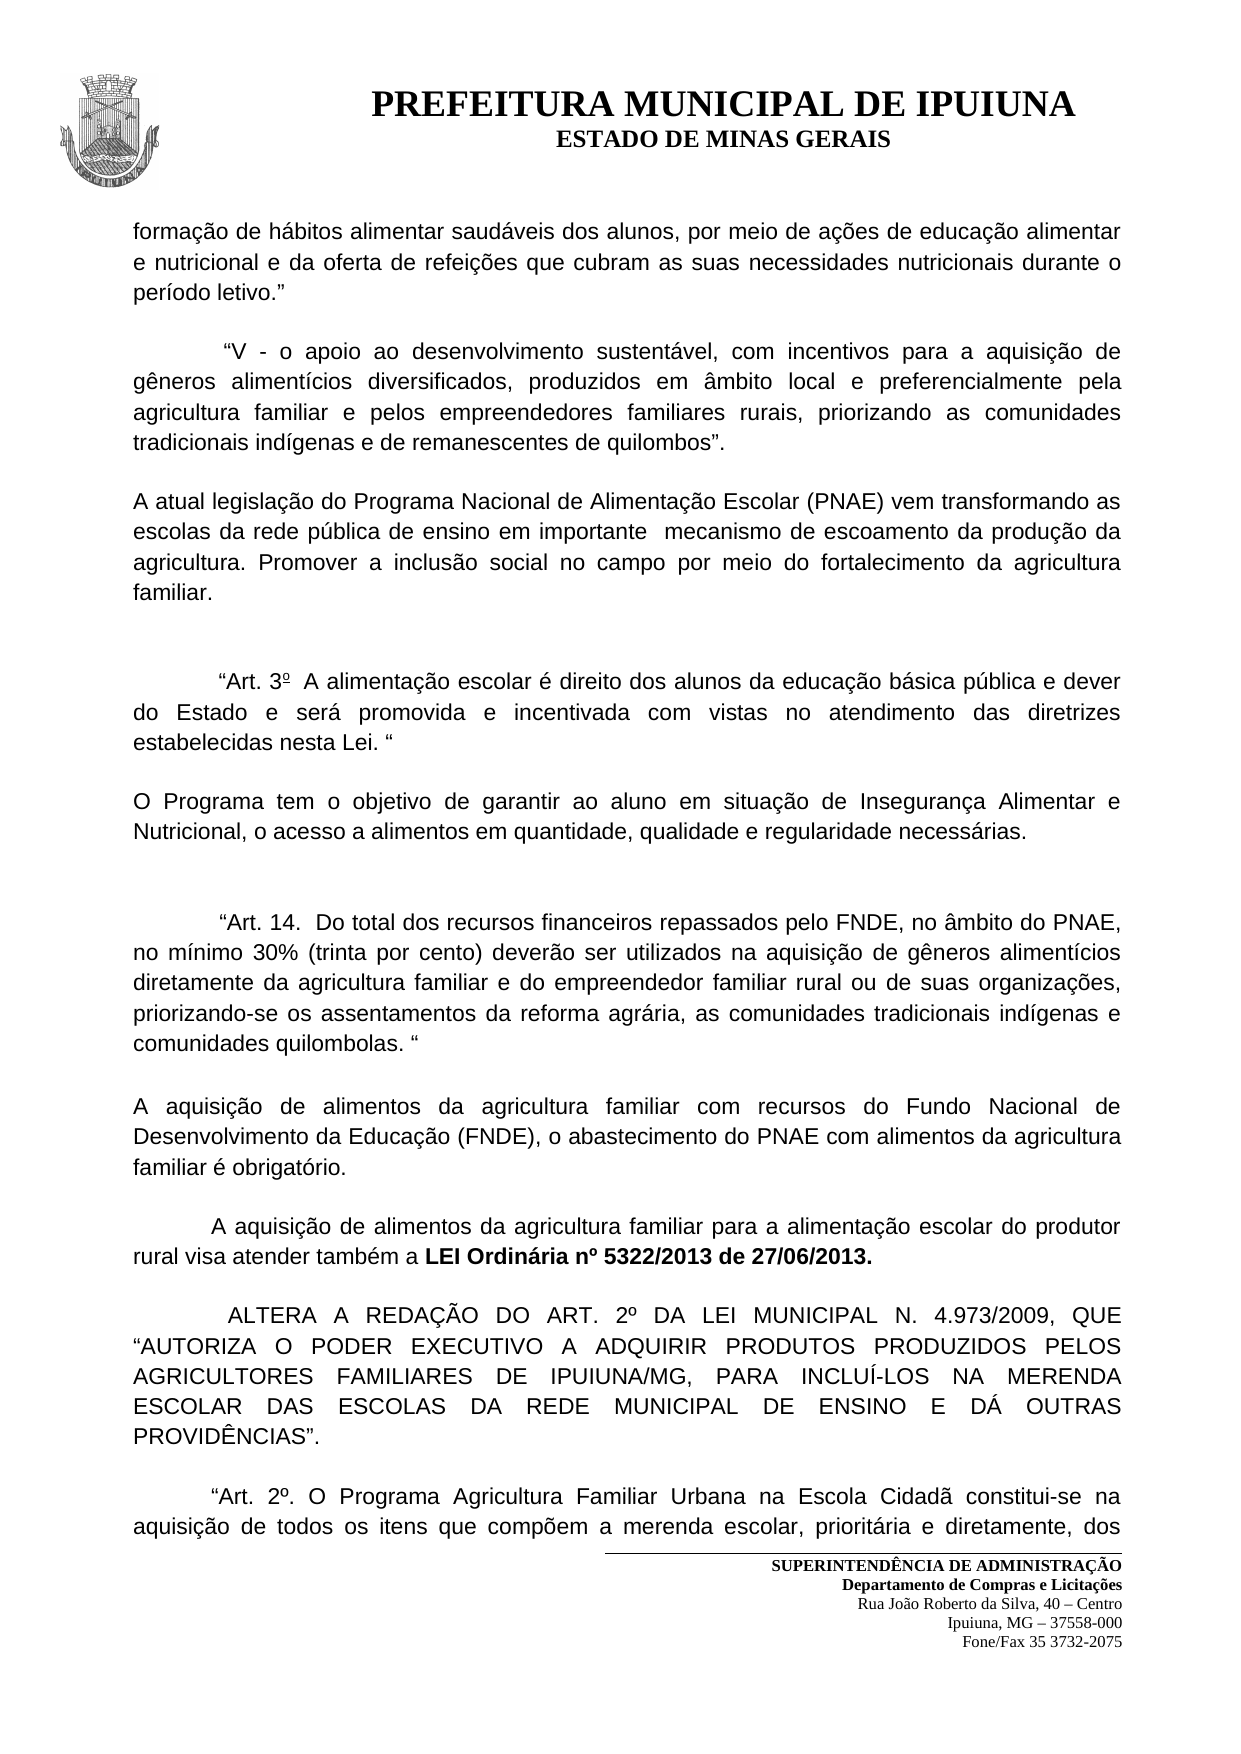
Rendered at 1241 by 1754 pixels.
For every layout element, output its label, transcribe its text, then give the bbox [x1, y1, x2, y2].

text “Art. 14. Do total dos recursos financeiros repassados pelo FNDE, no âmbito do PNAE, no mínimo 30% (trinta por cento) deverão ser utilizados na aquisição de gêneros alimentícios diretamente da agricultura familiar e do empreendedor familiar rural ou de suas organizações, priorizando-se os assentamentos da reforma agrária, as comunidades tradicionais indígenas e comunidades quilombolas. “ [133, 909, 1122, 1056]
text O Programa tem o objetivo de garantir ao aluno em situação de Insegurança Alimentar e Nutricional, o acesso a alimentos em quantidade, qualidade e regularidade necessárias. [133, 788, 1122, 845]
picture [60, 73, 160, 190]
text ALTERA A REDAÇÃO DO ART. 2º DA LEI MUNICIPAL N. 4.973/2009, QUE “AUTORIZA O PODER EXECUTIVO A ADQUIRIR PRODUTOS PRODUZIDOS PELOS AGRICULTORES FAMILIARES DE IPUIUNA/MG, PARA INCLUÍ-LOS NA MERENDA ESCOLAR DAS ESCOLAS DA REDE MUNICIPAL DE ENSINO E DÁ OUTRAS PROVIDÊNCIAS”. [133, 1302, 1122, 1449]
text A aquisição de alimentos da agricultura familiar com recursos do Fundo Nacional de Desenvolvimento da Educação (FNDE), o abastecimento do PNAE com alimentos da agricultura familiar é obrigatório. [133, 1093, 1122, 1180]
text A aquisição de alimentos da agricultura familiar para a alimentação escolar do produtor rural visa atender também a LEI Ordinária nº 5322/2013 de 27/06/2013. [133, 1213, 1122, 1269]
text “Art. 3o A alimentação escolar é direito dos alunos da educação básica pública e dever do Estado e será promovida e incentivada com vistas no atendimento das diretrizes estabelecidas nesta Lei. “ [133, 668, 1122, 755]
text “V - o apoio ao desenvolvimento sustentável, com incentivos para a aquisição de gêneros alimentícios diversificados, produzidos em âmbito local e preferencialmente pela agricultura familiar e pelos empreendedores familiares rurais, priorizando as comunidades tradicionais indígenas e de remanescentes de quilombos”. [133, 338, 1122, 455]
text A atual legislação do Programa Nacional de Alimentação Escolar (PNAE) vem transformando as escolas da rede pública de ensino em importante mecanismo de escoamento da produção da agricultura. Promover a inclusão social no campo por meio do fortalecimento da agricultura familiar. [133, 488, 1122, 605]
